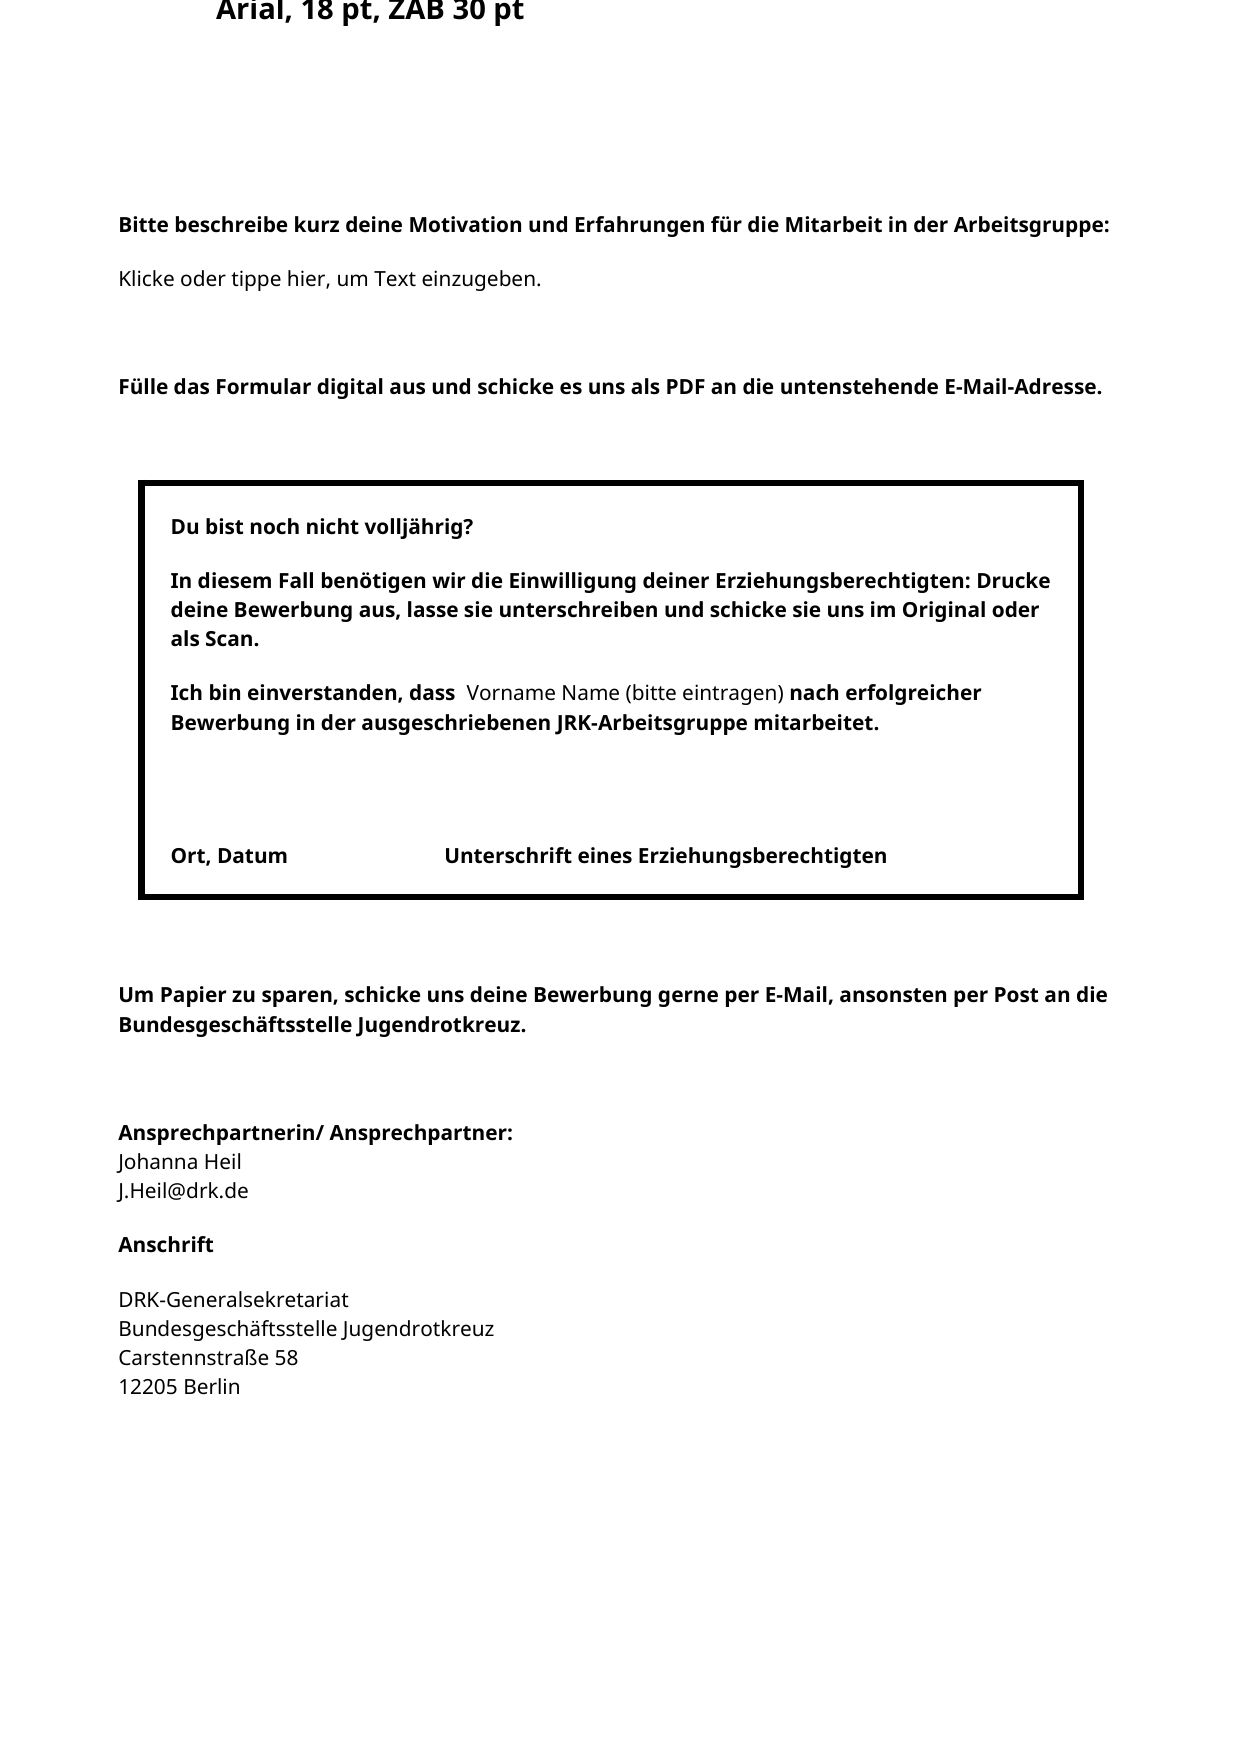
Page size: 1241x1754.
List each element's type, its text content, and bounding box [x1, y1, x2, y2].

text Johanna Heil [118, 1146, 1122, 1175]
text J.Heil@drk.de [118, 1175, 1122, 1204]
text DRK-Generalsekretariat Bundesgeschäftsstelle Jugendrotkreuz Carstennstraße 58 12205 Berlin [118, 1284, 1122, 1400]
table_cell Ort, Datum Unterschrift eines Erziehungsberechtigten [145, 815, 1078, 894]
text Bitte beschreibe kurz deine Motivation und Erfahrungen für die Mitarbeit in der Arbeitsgruppe: [118, 209, 1122, 238]
text Um Papier zu sparen, schicke uns deine Bewerbung gerne per E-Mail, ansonsten per Post an die Bundesgeschäftsstelle Jugendrotkreuz. [118, 979, 1122, 1038]
text Fülle das Formular digital aus und schicke es uns als PDF an die untenstehende E-Mail-Adresse. [118, 371, 1122, 400]
text Ansprechpartnerin/ Ansprechpartner: [118, 1117, 1122, 1146]
text Anschrift [118, 1229, 1122, 1259]
table_header Du bist noch nicht volljährig? In diesem Fall benötigen wir die Einwilligung deiner Erziehungsberechtigten: Drucke deine Bewerbung aus, lasse sie unterschreiben und schicke sie uns im Original oder als Scan. Ich bin einverstanden, dass nach erfolgreicher Bewerbung in der ausgeschriebenen JRK-Arbeitsgruppe mitarbeitet. [145, 486, 1078, 815]
